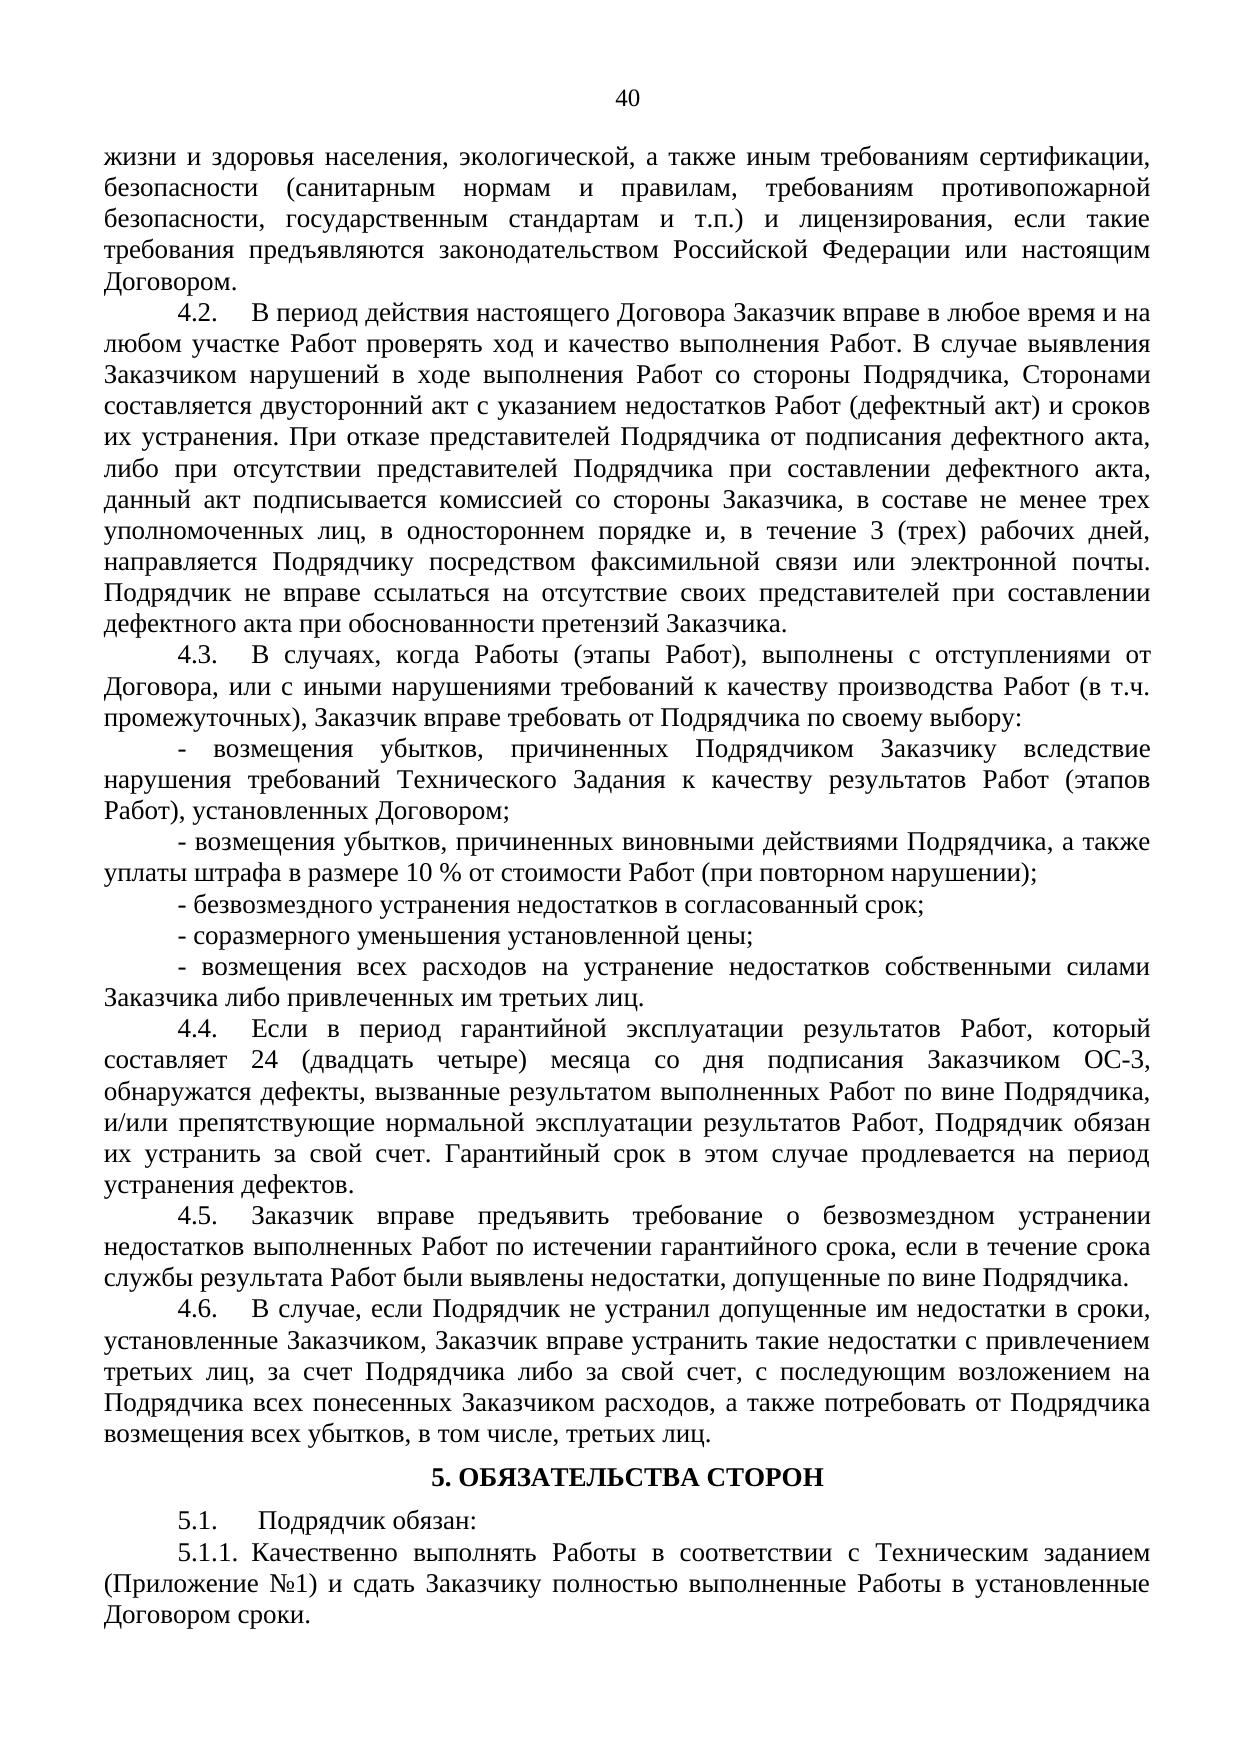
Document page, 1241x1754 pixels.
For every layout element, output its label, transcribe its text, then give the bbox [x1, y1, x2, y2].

list В период действия настоящего Договора Заказчик вправе в любое время и на любом участке Работ проверять ход и качество выполнения Работ. В случае выявления Заказчиком нарушений в ходе выполнения Работ со стороны Подрядчика, Сторонами составляется двусторонний акт с указанием недостатков Работ (дефектный акт) и сроков их устранения. При отказе представителей Подрядчика от подписания дефектного акта, либо при отсутствии представителей Подрядчика при составлении дефектного акта, данный акт подписывается комиссией со стороны Заказчика, в составе не менее трех уполномоченных лиц, в одностороннем порядке и, в течение 3 (трех) рабочих дней, направляется Подрядчику посредством факсимильной связи или электронной почты. Подрядчик не вправе ссылаться на отсутствие своих представителей при составлении дефектного акта при обоснованности претензий Заказчика. [103, 296, 1152, 638]
text - соразмерного уменьшения установленной цены; [103, 919, 1152, 950]
list Заказчик вправе предъявить требование о безвозмездном устранении недостатков выполненных Работ по истечении гарантийного срока, если в течение срока службы результата Работ были выявлены недостатки, допущенные по вине Подрядчика. [103, 1199, 1152, 1293]
text - возмещения всех расходов на устранение недостатков собственными силами Заказчика либо привлеченных им третьих лиц. [103, 950, 1152, 1012]
text - возмещения убытков, причиненных Подрядчиком Заказчику вследствие нарушения требований Технического Задания к качеству результатов Работ (этапов Работ), установленных Договором; [103, 732, 1152, 825]
list Подрядчик обязан: [103, 1504, 1152, 1536]
text - возмещения убытков, причиненных виновными действиями Подрядчика, а также уплаты штрафа в размере 10 % от стоимости Работ (при повторном нарушении); [103, 825, 1152, 888]
text 5. ОБЯЗАТЕЛЬСТВА СТОРОН [103, 1461, 1152, 1492]
list Если в период гарантийной эксплуатации результатов Работ, который составляет 24 (двадцать четыре) месяца со дня подписания Заказчиком ОС-3, обнаружатся дефекты, вызванные результатом выполненных Работ по вине Подрядчика, и/или препятствующие нормальной эксплуатации результатов Работ, Подрядчик обязан их устранить за свой счет. Гарантийный срок в этом случае продлевается на период устранения дефектов. [103, 1012, 1152, 1199]
list В случае, если Подрядчик не устранил допущенные им недостатки в сроки, установленные Заказчиком, Заказчик вправе устранить такие недостатки с привлечением третьих лиц, за счет Подрядчика либо за свой счет, с последующим возложением на Подрядчика всех понесенных Заказчиком расходов, а также потребовать от Подрядчика возмещения всех убытков, в том числе, третьих лиц. [103, 1293, 1152, 1448]
list Качественно выполнять Работы в соответствии с Техническим заданием (Приложение №1) и сдать Заказчику полностью выполненные Работы в установленные Договором сроки. [103, 1536, 1152, 1629]
list В случаях, когда Работы (этапы Работ), выполнены с отступлениями от Договора, или с иными нарушениями требований к качеству производства Работ (в т.ч. промежуточных), Заказчик вправе требовать от Подрядчика по своему выбору: [103, 638, 1152, 732]
text - безвозмездного устранения недостатков в согласованный срок; [103, 888, 1152, 919]
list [103, 140, 1152, 296]
